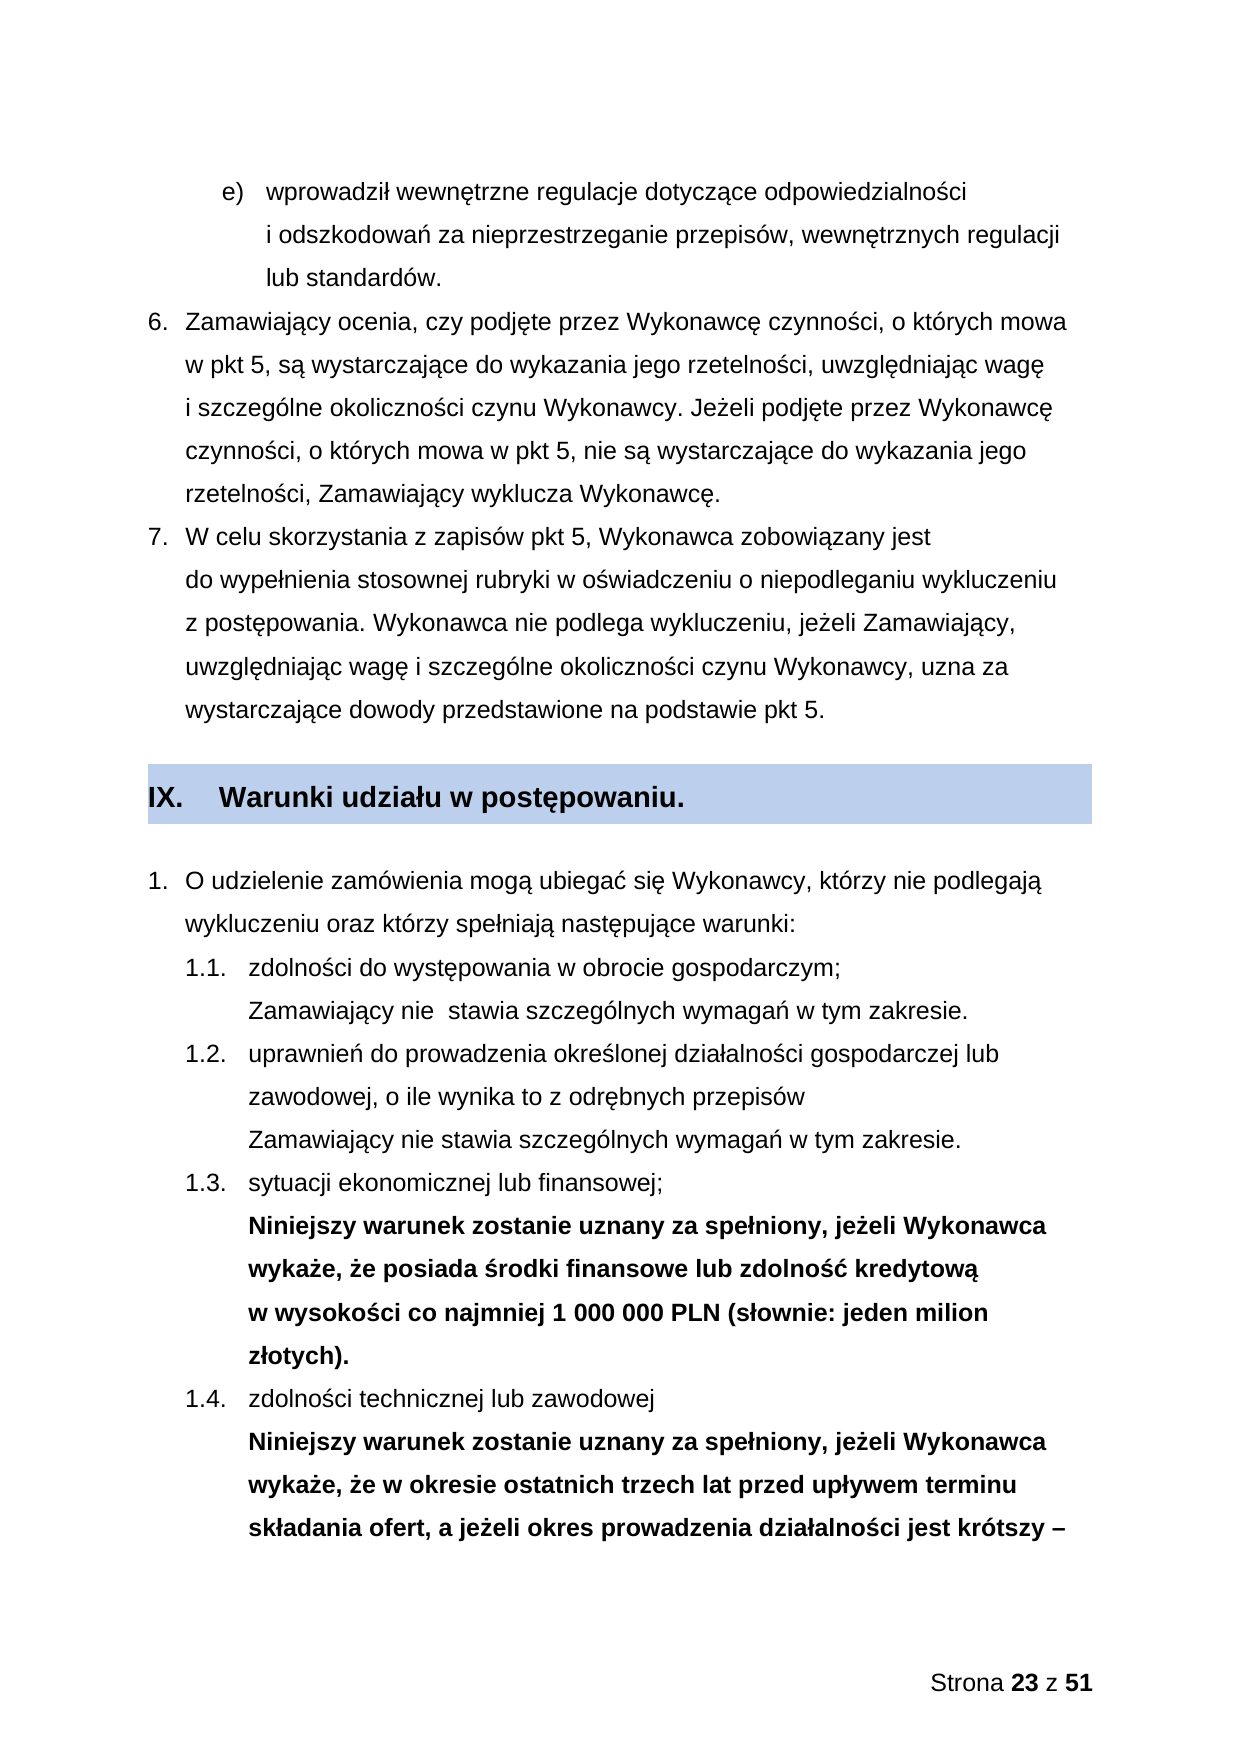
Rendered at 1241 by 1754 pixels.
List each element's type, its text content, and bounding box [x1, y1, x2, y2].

text Zamawiający nie stawia szczególnych wymagań w tym zakresie. [248, 1125, 1092, 1154]
list sytuacji ekonomicznej lub finansowej; [185, 1168, 1092, 1197]
list uprawnień do prowadzenia określonej działalności gospodarczej lub zawodowej, o ile wynika to z odrębnych przepisów [185, 1039, 1092, 1111]
list zdolności do występowania w obrocie gospodarczym; [185, 952, 1092, 981]
list Zamawiający ocenia, czy podjęte przez Wykonawcę czynności, o których mowa w pkt 5, są wystarczające do wykazania jego rzetelności, uwzględniając wagę i szczególne okoliczności czynu Wykonawcy. Jeżeli podjęte przez Wykonawcę czynności, o których mowa w pkt 5, nie są wystarczające do wykazania jego rzetelności, Zamawiający wyklucza Wykonawcę. [148, 307, 1090, 508]
text Zamawiający nie stawia szczególnych wymagań w tym zakresie. [248, 996, 1092, 1024]
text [248, 1427, 1092, 1542]
list Warunki udziału w postępowaniu. [148, 764, 1092, 824]
text Niniejszy warunek zostanie uznany za spełniony, jeżeli Wykonawca wykaże, że posiada środki finansowe lub zdolność kredytową w wysokości co najmniej 1 000 000 PLN (słownie: jeden milion złotych). [248, 1211, 1092, 1369]
list wprowadził wewnętrzne regulacje dotyczące odpowiedzialności i odszkodowań za nieprzestrzeganie przepisów, wewnętrznych regulacji lub standardów. [222, 177, 1090, 292]
list W celu skorzystania z zapisów pkt 5, Wykonawca zobowiązany jest do wypełnienia stosownej rubryki w oświadczeniu o niepodleganiu wykluczeniu z postępowania. Wykonawca nie podlega wykluczeniu, jeżeli Zamawiający, uwzględniając wagę i szczególne okoliczności czynu Wykonawcy, uzna za wystarczające dowody przedstawione na podstawie pkt 5. [148, 522, 1090, 723]
list zdolności technicznej lub zawodowej [185, 1384, 1092, 1412]
list O udzielenie zamówienia mogą ubiegać się Wykonawcy, którzy nie podlegają wykluczeniu oraz którzy spełniają następujące warunki: [148, 866, 1092, 938]
